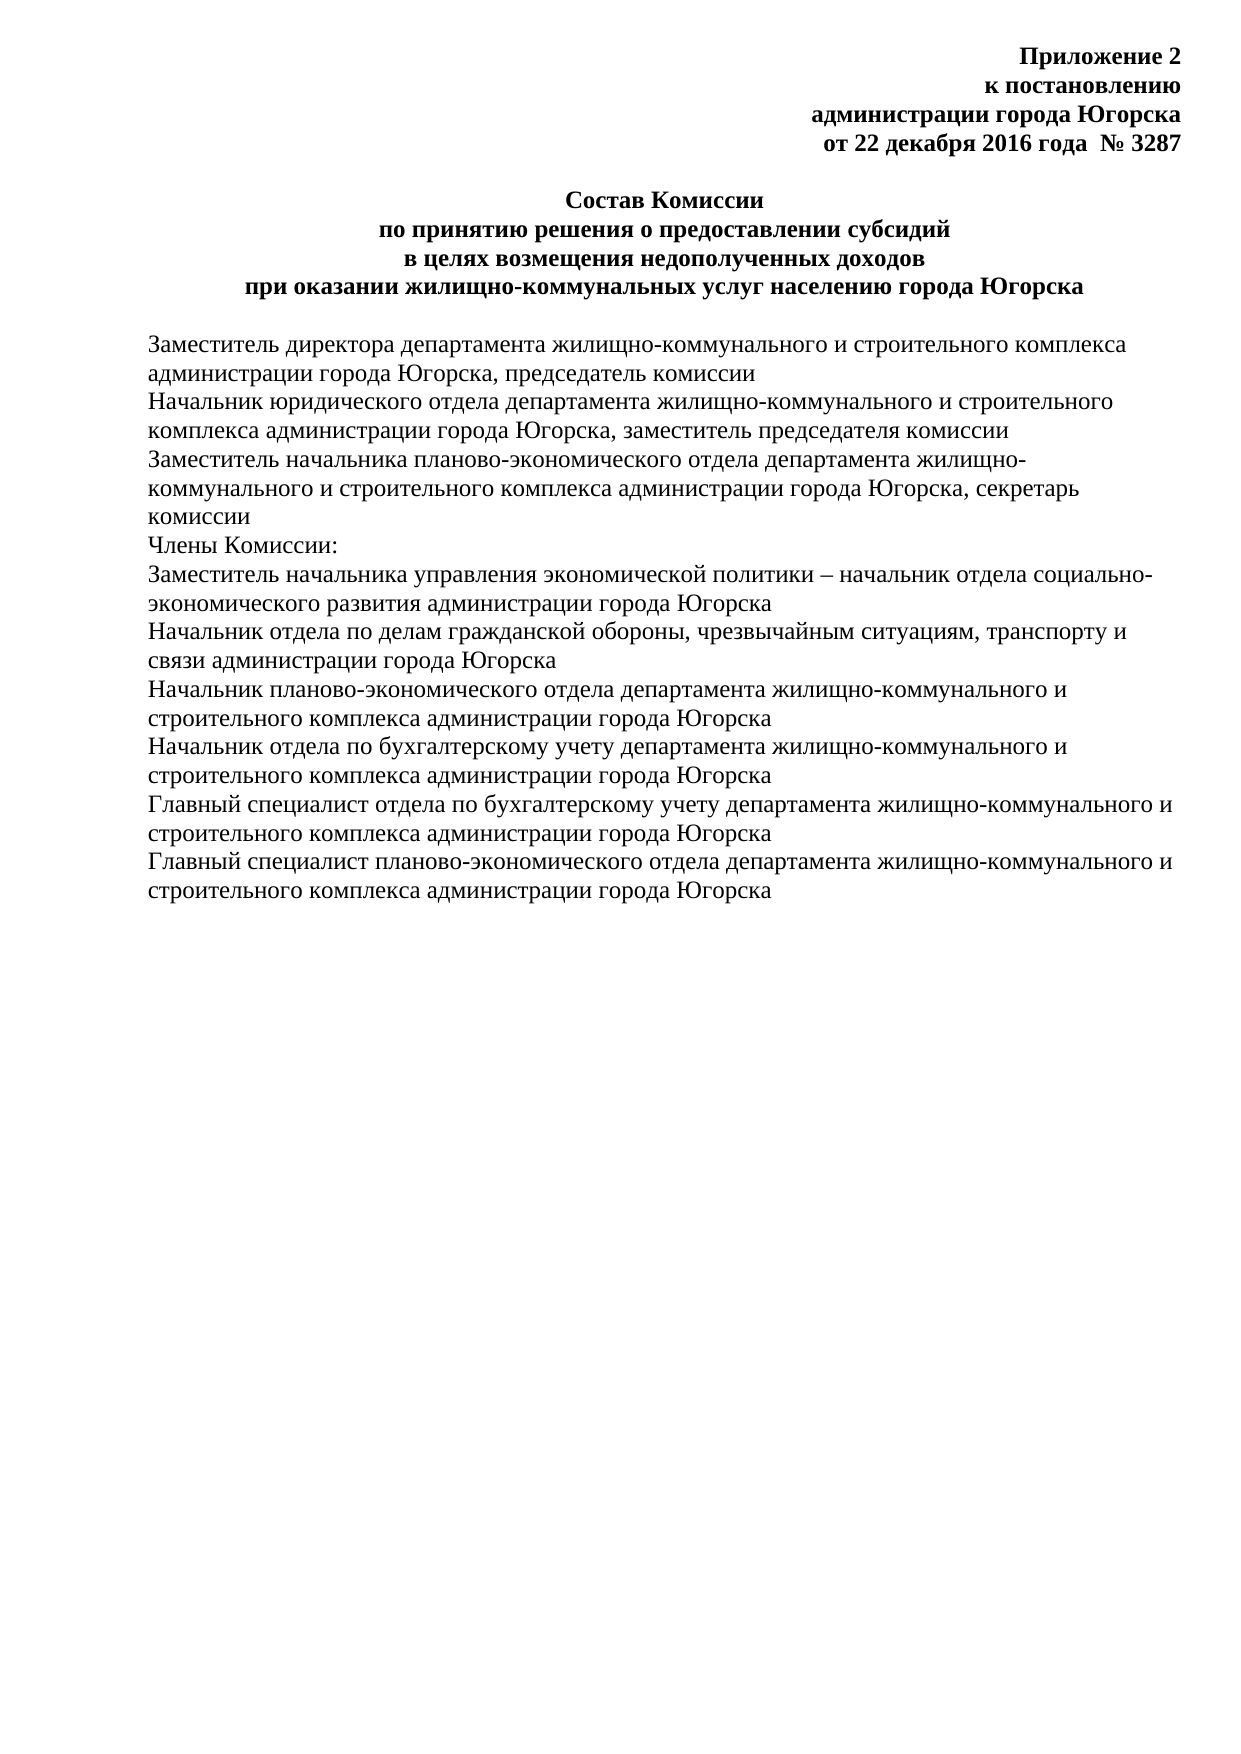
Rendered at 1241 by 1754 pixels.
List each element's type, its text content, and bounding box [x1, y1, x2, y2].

text Начальник отдела по делам гражданской обороны, чрезвычайным ситуациям, транспорту и связи администрации города Югорска [148, 616, 1181, 674]
text администрации города Югорска [148, 99, 1181, 128]
text Заместитель начальника управления экономической политики – начальник отдела социально-экономического развития администрации города Югорска [148, 559, 1181, 616]
text Заместитель директора департамента жилищно-коммунального и строительного комплекса администрации города Югорска, председатель комиссии [148, 329, 1181, 386]
text Начальник юридического отдела департамента жилищно-коммунального и строительного комплекса администрации города Югорска, заместитель председателя комиссии [148, 386, 1181, 444]
text к постановлению [148, 70, 1181, 99]
text Заместитель начальника планово-экономического отдела департамента жилищно-коммунального и строительного комплекса администрации города Югорска, секретарь комиссии [148, 444, 1181, 530]
text Главный специалист отдела по бухгалтерскому учету департамента жилищно-коммунального и строительного комплекса администрации города Югорска [148, 789, 1181, 846]
text Начальник планово-экономического отдела департамента жилищно-коммунального и строительного комплекса администрации города Югорска [148, 674, 1181, 731]
text Члены Комиссии: [148, 530, 1181, 559]
text Состав Комиссии по принятию решения о предоставлении субсидий [148, 185, 1181, 243]
text Приложение 2 [148, 41, 1181, 70]
text от 22 декабря 2016 года № 3287 [148, 128, 1181, 156]
text при оказании жилищно-коммунальных услуг населению города Югорска [148, 271, 1181, 300]
text Главный специалист планово-экономического отдела департамента жилищно-коммунального и строительного комплекса администрации города Югорска [148, 846, 1181, 904]
text в целях возмещения недополученных доходов [148, 243, 1181, 271]
text Начальник отдела по бухгалтерскому учету департамента жилищно-коммунального и строительного комплекса администрации города Югорска [148, 731, 1181, 789]
